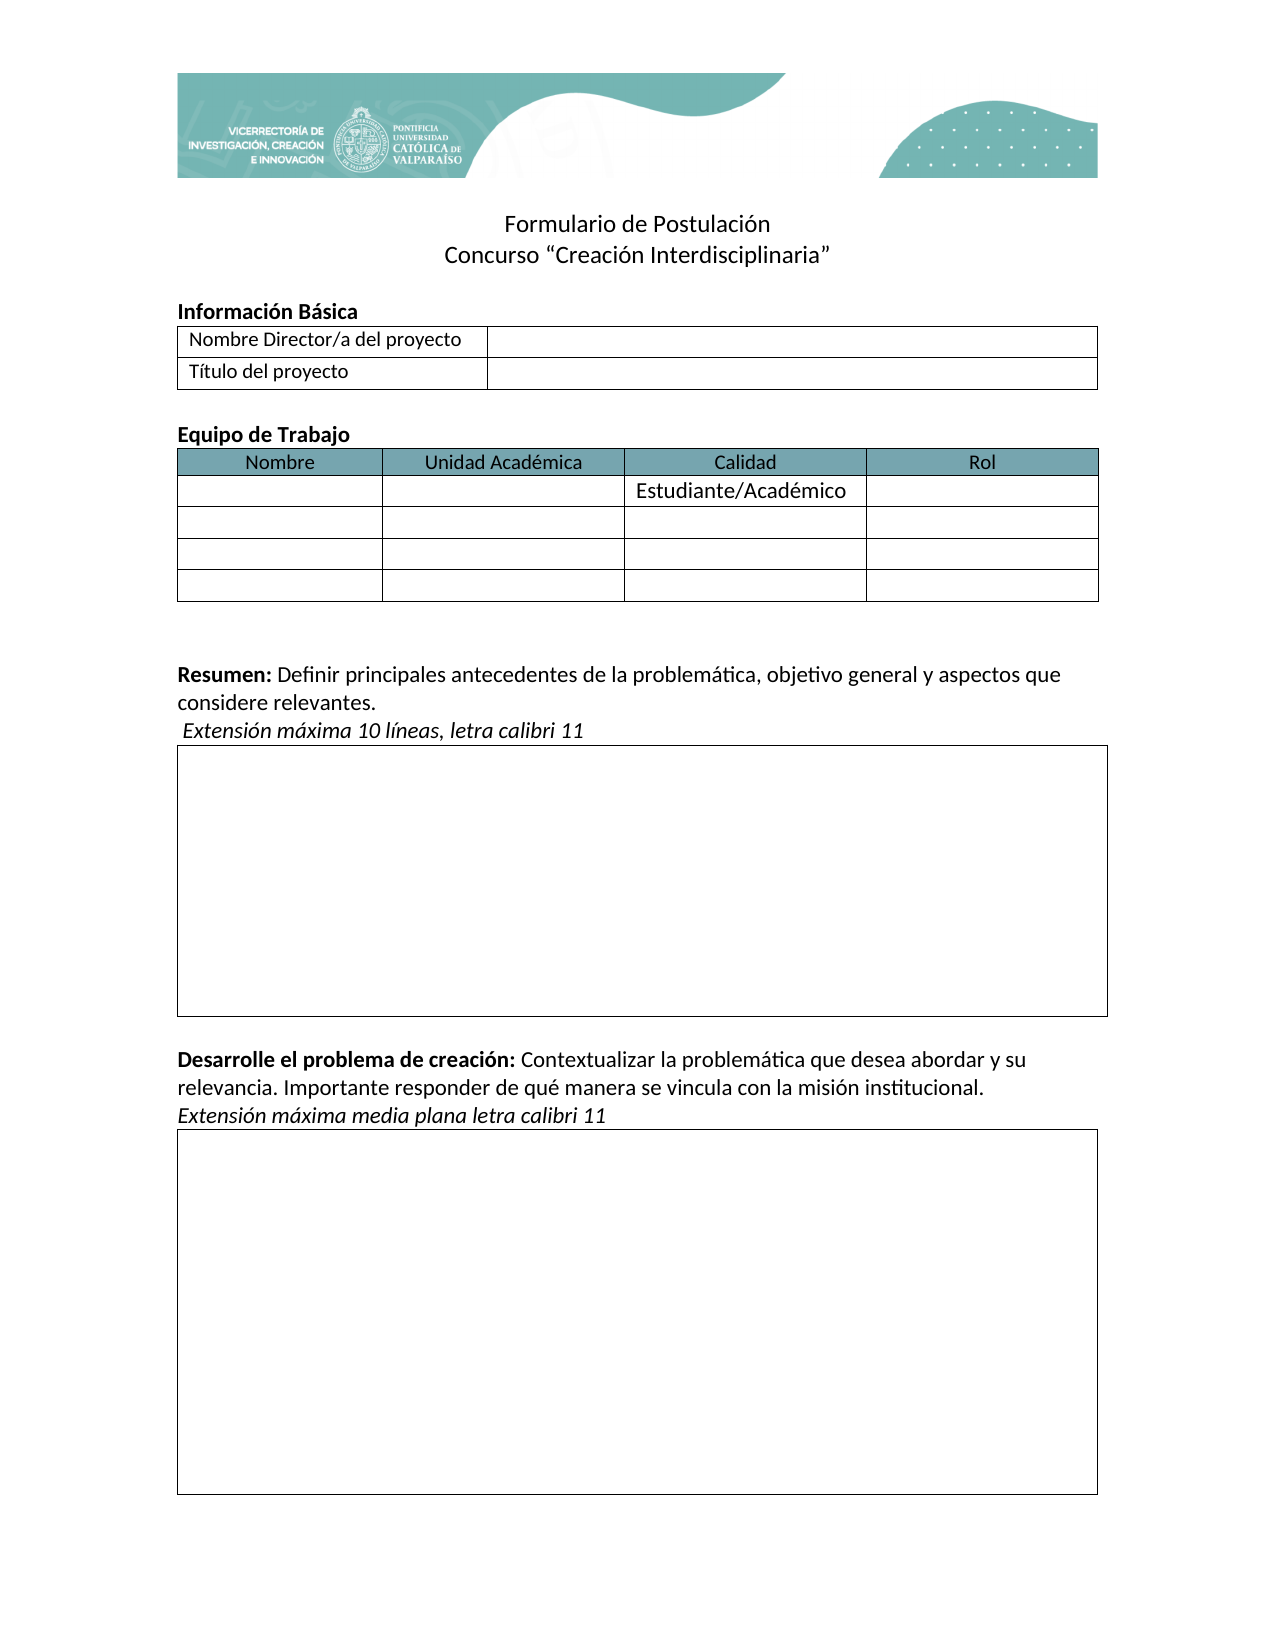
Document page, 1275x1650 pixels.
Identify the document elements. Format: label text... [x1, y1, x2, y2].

table_cell [178, 539, 382, 569]
text Equipo de Trabajo [177, 420, 1098, 448]
table_cell [178, 476, 382, 506]
text Formulario de Postulación [177, 208, 1098, 239]
table_header [178, 1130, 1097, 1494]
text Extensión máxima media plana letra calibri 11 [177, 1101, 1098, 1129]
table_header [178, 746, 1107, 1016]
table_header Unidad Académica [383, 449, 624, 475]
picture [177, 73, 1098, 178]
table_cell [867, 539, 1098, 569]
table_cell [625, 570, 866, 601]
table_header Nombre [178, 449, 382, 475]
table_cell [383, 570, 624, 601]
table_cell [178, 570, 382, 601]
table_cell [867, 476, 1098, 506]
table_cell [625, 539, 866, 569]
text Desarrolle el problema de creación: Contextualizar la problemática que desea abordar y su relevancia. Importante responder de qué manera se vincula con la misión institucional. [177, 1045, 1098, 1101]
table_cell [383, 507, 624, 538]
table_cell [178, 507, 382, 538]
table_header Calidad [625, 449, 866, 475]
table_cell [383, 539, 624, 569]
table_header Nombre Director/a del proyecto [178, 327, 487, 357]
text Información Básica [177, 297, 1098, 326]
table_cell Estudiante/Académico [625, 476, 866, 506]
text Resumen: Definir principales antecedentes de la problemática, objetivo general y aspectos que considere relevantes. [177, 661, 1098, 717]
table_header Rol [867, 449, 1098, 475]
text Concurso “Creación Interdisciplinaria” [177, 239, 1098, 269]
table_cell [488, 358, 1097, 389]
table_cell Título del proyecto [178, 358, 487, 389]
table_header [488, 327, 1097, 357]
table_cell [867, 507, 1098, 538]
table_cell [383, 476, 624, 506]
table_cell [625, 507, 866, 538]
table_cell [867, 570, 1098, 601]
text Extensión máxima 10 líneas, letra calibri 11 [177, 717, 1098, 744]
